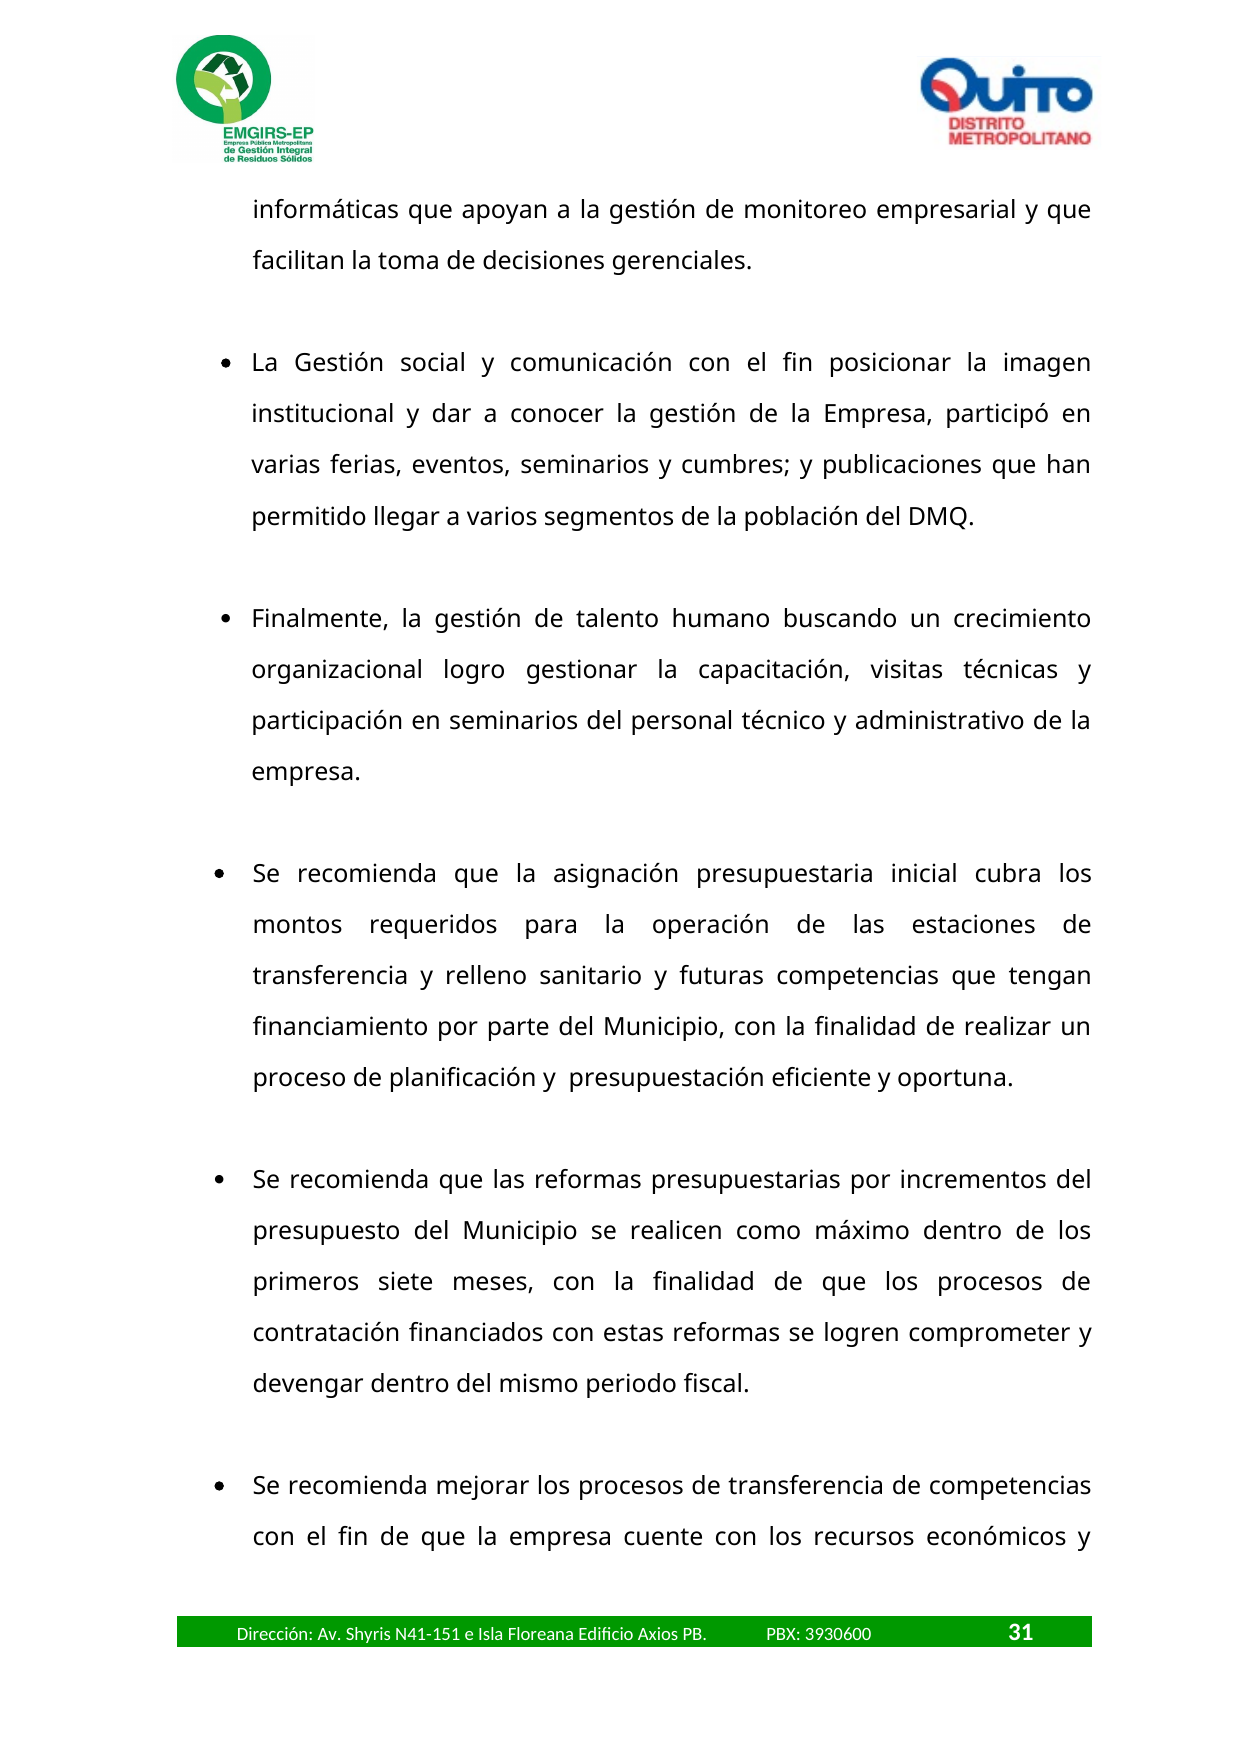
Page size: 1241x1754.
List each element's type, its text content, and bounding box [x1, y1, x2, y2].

list Finalmente, la gestión de talento humano buscando un crecimiento organizacional logro gestionar la capacitación, visitas técnicas y participación en seminarios del personal técnico y administrativo de la empresa. [221, 600, 1092, 787]
list Se recomienda que las reformas presupuestarias por incrementos del presupuesto del Municipio se realicen como máximo dentro de los primeros siete meses, con la finalidad de que los procesos de contratación financiados con estas reformas se logren comprometer y devengar dentro del mismo periodo fiscal. [215, 1162, 1092, 1400]
list Se recomienda que la asignación presupuestaria inicial cubra los montos requeridos para la operación de las estaciones de transferencia y relleno sanitario y futuras competencias que tengan financiamiento por parte del Municipio, con la finalidad de realizar un proceso de planificación y presupuestación eficiente y oportuna. [215, 856, 1092, 1094]
picture [916, 56, 1102, 150]
picture [172, 35, 315, 163]
list La Gestión social y comunicación con el fin posicionar la imagen institucional y dar a conocer la gestión de la Empresa, participó en varias ferias, eventos, seminarios y cumbres; y publicaciones que han permitido llegar a varios segmentos de la población del DMQ. [221, 345, 1092, 532]
